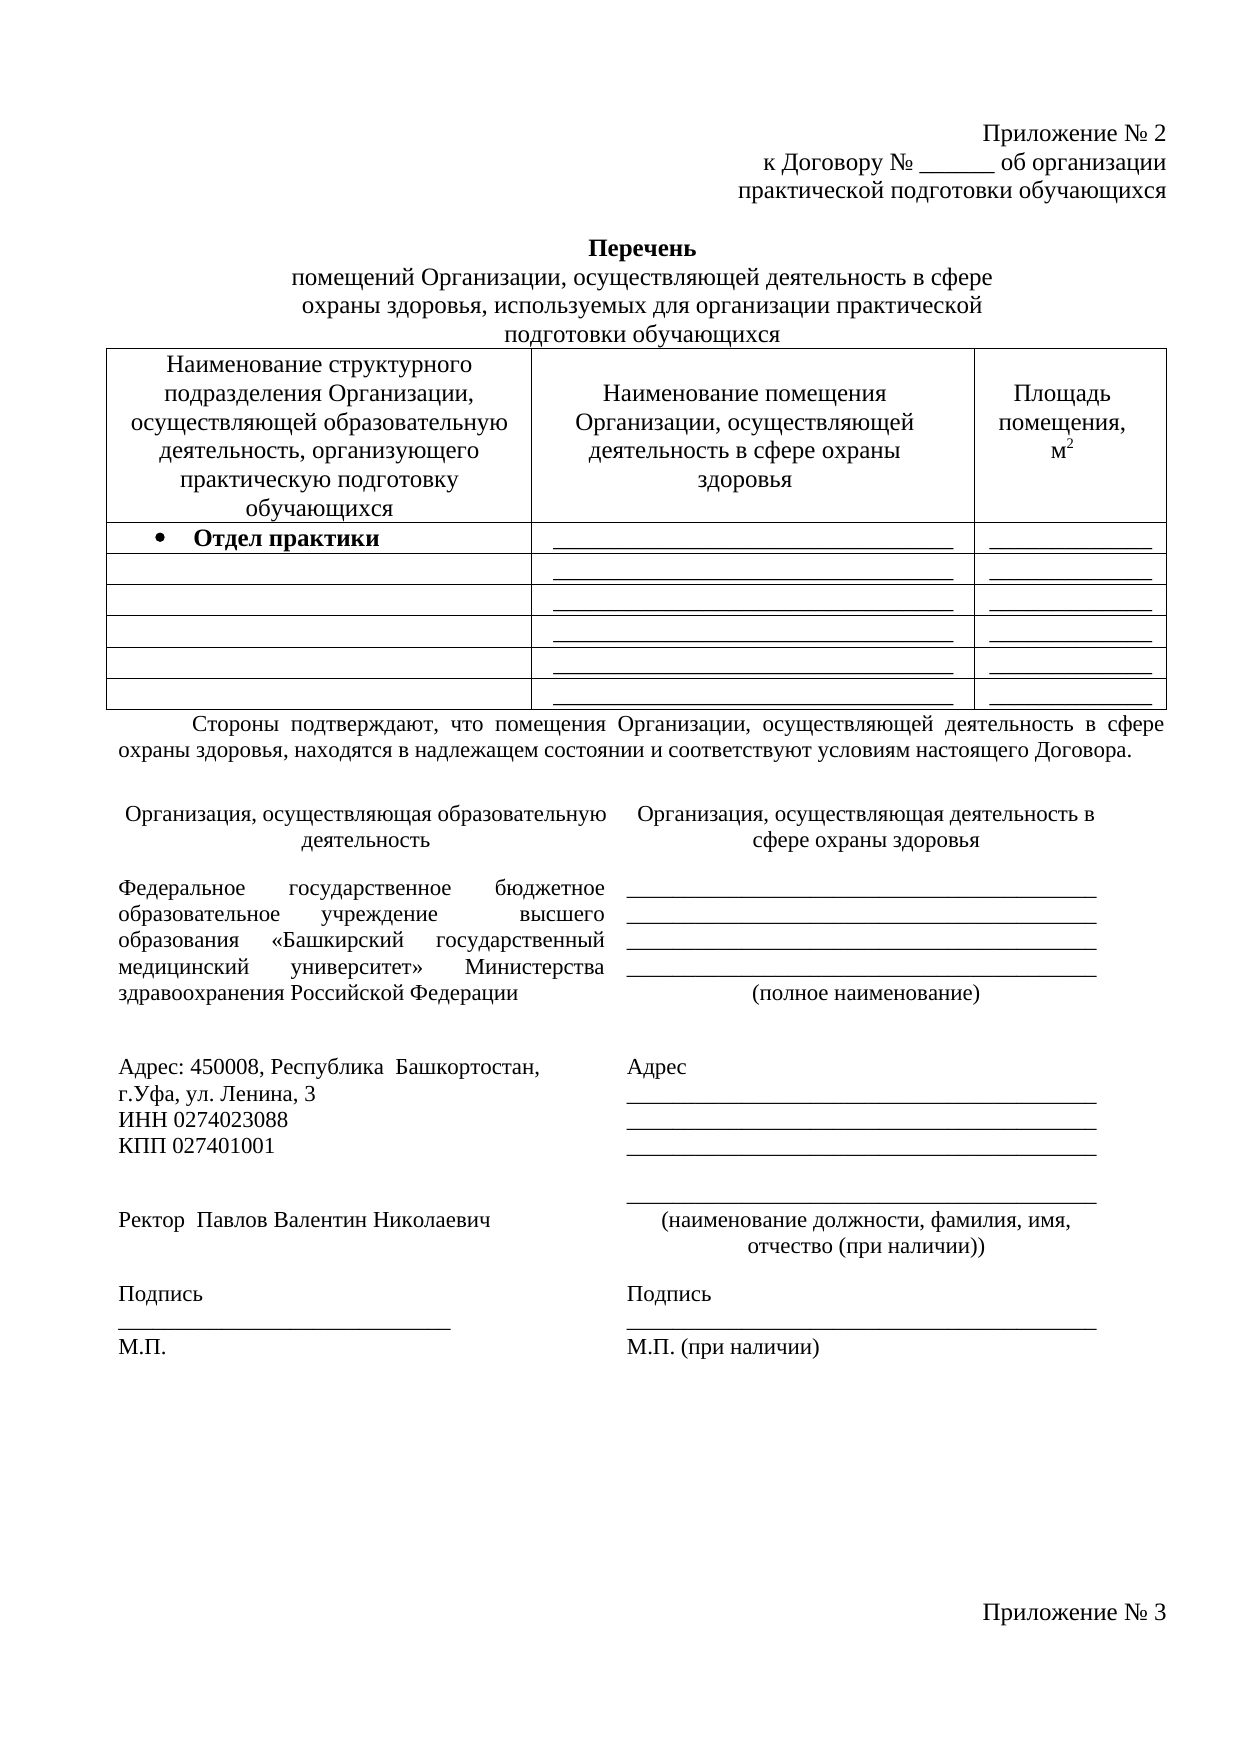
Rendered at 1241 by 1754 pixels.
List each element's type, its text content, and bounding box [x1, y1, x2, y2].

table_cell [107, 585, 531, 615]
table_header Наименование помещения Организации, осуществляющей деятельность в сфере охраны здоровья [532, 349, 974, 522]
text помещений Организации, осуществляющей деятельность в сфере [118, 262, 1166, 291]
table_cell ________________________________ [532, 585, 974, 615]
table_cell _____________ [975, 648, 1166, 678]
table_cell ________________________________ [532, 679, 974, 709]
table_cell ________________________________ [532, 554, 974, 584]
table_cell _____________ [975, 585, 1166, 615]
table_cell ________________________________ [532, 523, 974, 553]
text к Договору № ______ об организации [118, 147, 1166, 176]
table_cell _____________ [975, 616, 1166, 647]
text Перечень [118, 233, 1166, 262]
table_cell Адрес _________________________________________ __________________________________________________________________________________ [620, 1043, 1112, 1169]
table_cell Подпись _____________________________ М.П. [112, 1270, 620, 1370]
table_cell Федеральное государственное бюджетное образовательное учреждение высшего образования «Башкирский государственный медицинский университет» Министерства здравоохранения Российской Федерации [112, 863, 620, 1043]
table_cell ________________________________ [532, 648, 974, 678]
text практической подготовки обучающихся [118, 176, 1166, 204]
text Стороны подтверждают, что помещения Организации, осуществляющей деятельность в сфере охраны здоровья, находятся в надлежащем состоянии и соответствуют условиям настоящего Договора. [118, 710, 1166, 763]
text Приложение № 3 [118, 1597, 1166, 1626]
table_cell Подпись _________________________________________ М.П. (при наличии) [620, 1270, 1112, 1370]
table_cell Адрес: 450008, Республика Башкортостан, г.Уфа, ул. Ленина, 3 ИНН 0274023088 КПП 027401001 [112, 1043, 620, 1169]
table_cell _____________ [975, 523, 1166, 553]
table_cell __________________________________________________________________________________ __________________________________________________________________________________ (полное наименование) [620, 863, 1112, 1043]
table_cell [107, 554, 531, 584]
table_header Организация, осуществляющая образовательную деятельность [112, 789, 620, 863]
table_cell _________________________________________ (наименование должности, фамилия, имя, отчество (при наличии)) [620, 1169, 1112, 1269]
text охраны здоровья, используемых для организации практической [118, 291, 1166, 319]
table_cell [107, 616, 531, 647]
table_cell [107, 679, 531, 709]
table_cell [107, 648, 531, 678]
table_cell Ректор Павлов Валентин Николаевич [112, 1169, 620, 1269]
table_cell Отдел практики [107, 523, 531, 553]
table_header Площадь помещения, м2 [975, 349, 1166, 522]
table_header Организация, осуществляющая деятельность в сфере охраны здоровья [620, 789, 1112, 863]
text подготовки обучающихся [118, 319, 1166, 348]
table_cell _____________ [975, 679, 1166, 709]
table_header Наименование структурного подразделения Организации, осуществляющей образовательную деятельность, организующего практическую подготовку обучающихся [107, 349, 531, 522]
text Приложение № 2 [118, 118, 1166, 147]
table_cell _____________ [975, 554, 1166, 584]
table_cell ________________________________ [532, 616, 974, 647]
